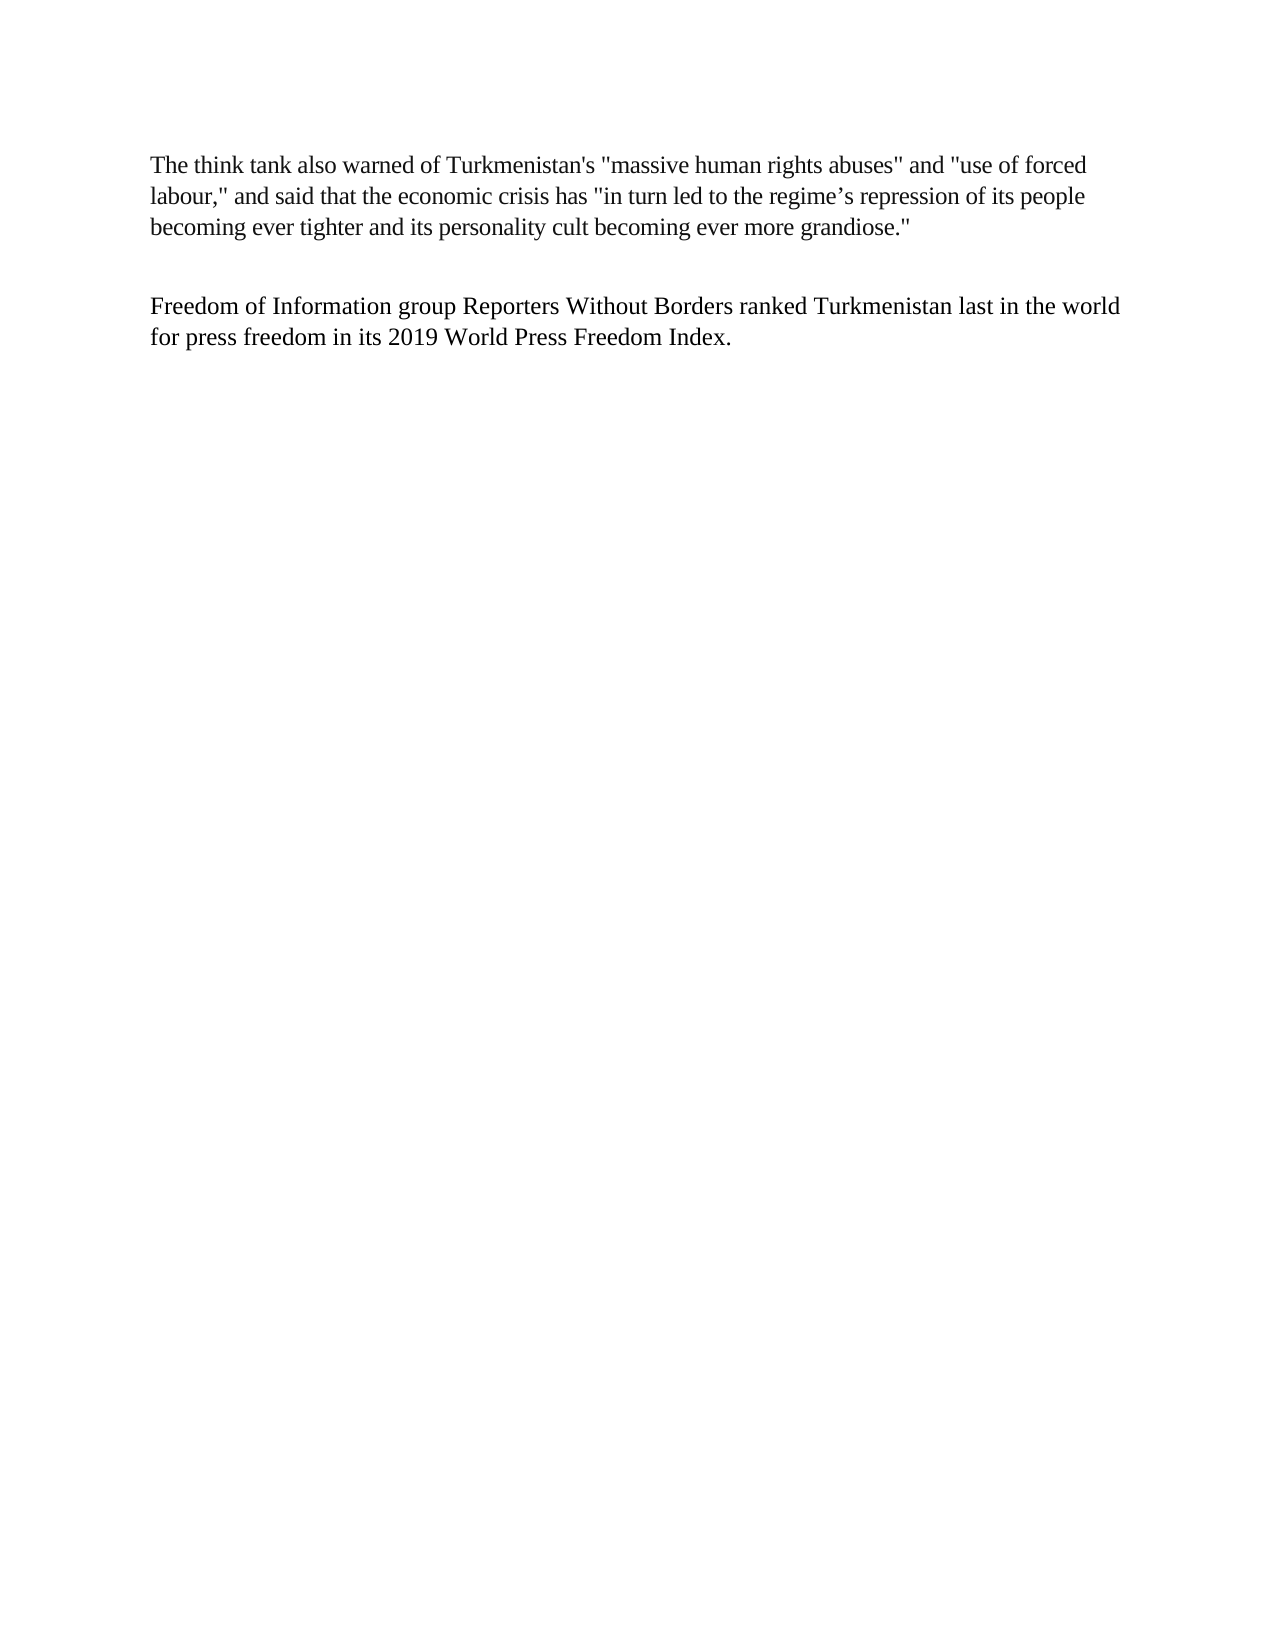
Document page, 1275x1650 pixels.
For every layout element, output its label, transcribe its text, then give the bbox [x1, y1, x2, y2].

text Freedom of Information group Reporters Without Borders ranked Turkmenistan last in the world for press freedom in its 2019 World Press Freedom Index. [150, 291, 1125, 351]
subtitle The think tank also warned of Turkmenistan's "massive human rights abuses" and "use of forced labour," and said that the economic crisis has "in turn led to the regime’s repression of its people becoming ever tighter and its personality cult becoming ever more grandiose." [150, 150, 1125, 241]
